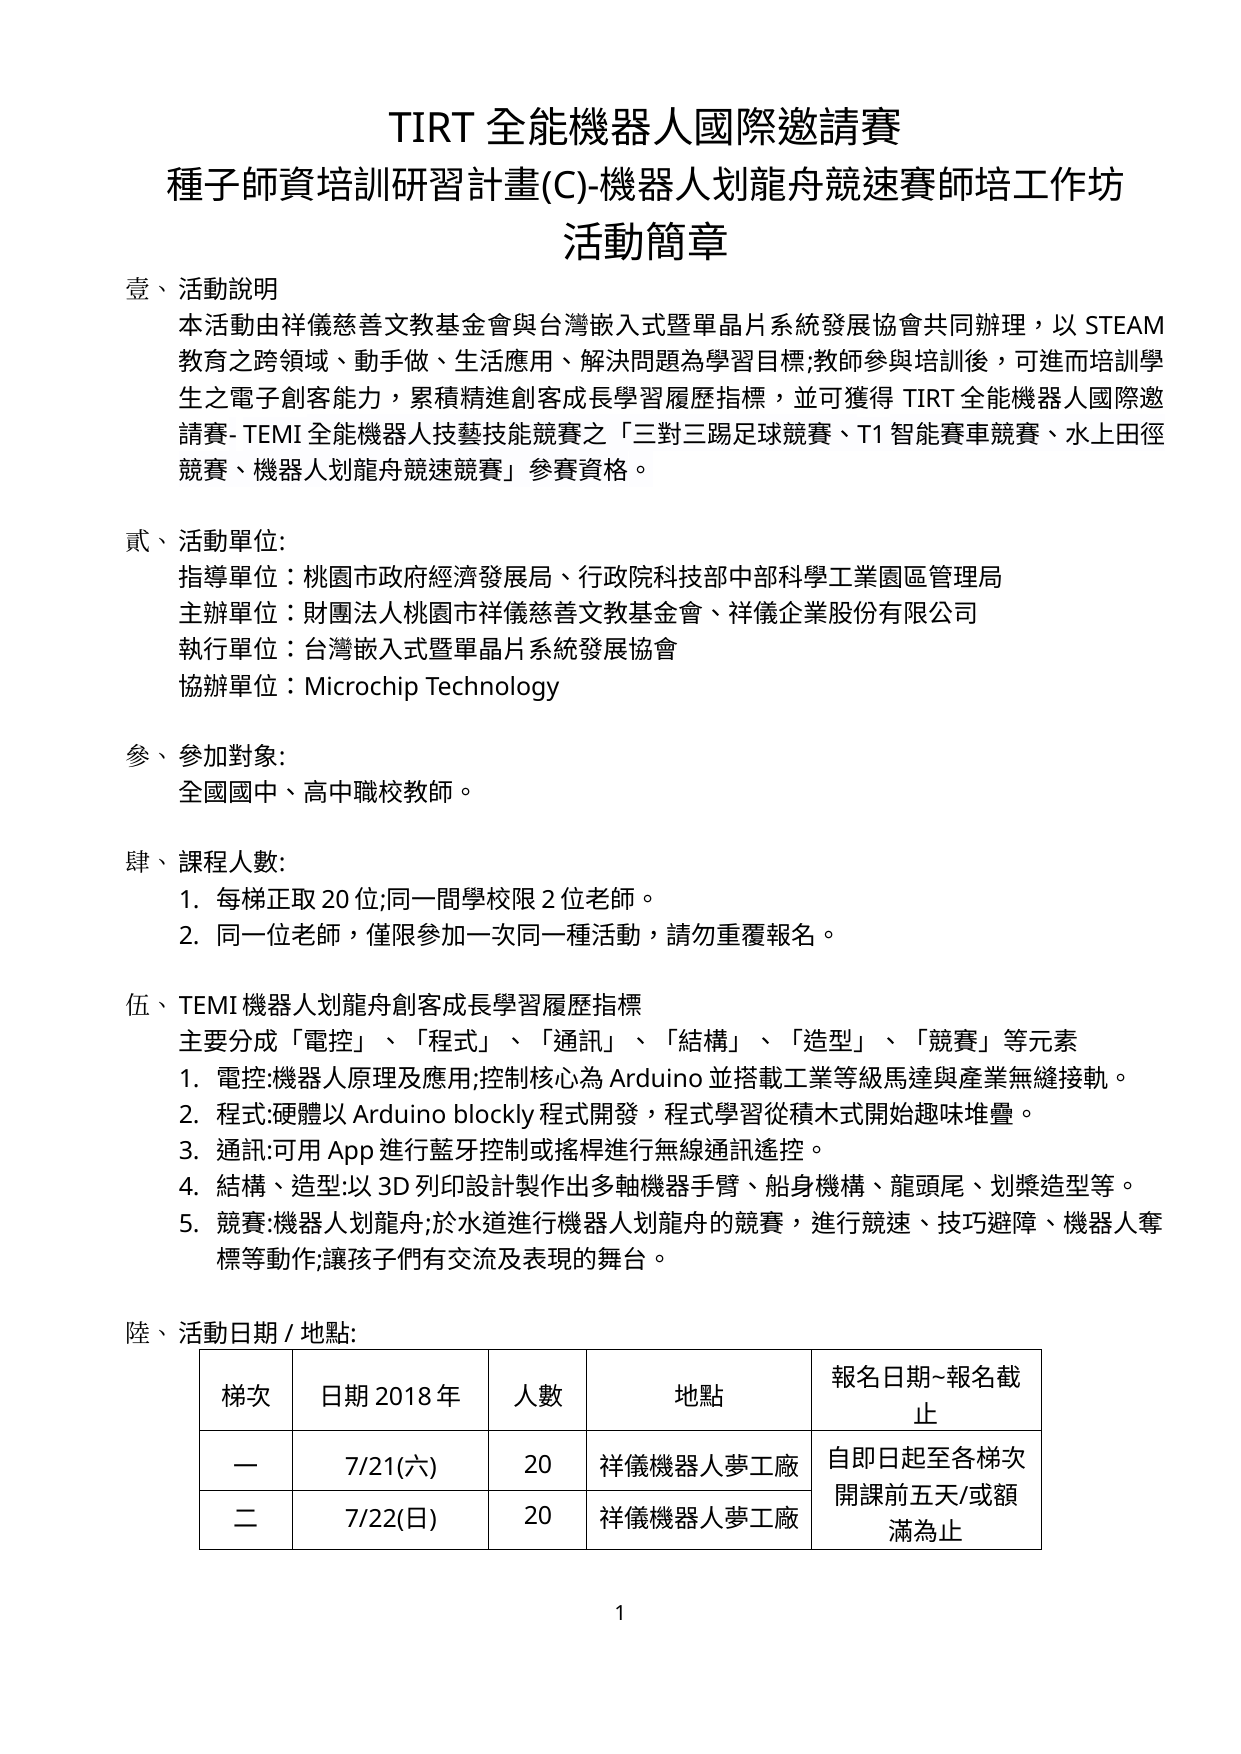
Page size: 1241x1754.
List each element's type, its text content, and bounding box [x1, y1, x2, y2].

list TIRT 全能機器人國際邀請賽 [125, 94, 1165, 154]
table_cell 二 [200, 1491, 292, 1548]
list 電控:機器人原理及應用;控制核心為Arduino並搭載工業等級馬達與產業無縫接軌。 [178, 1058, 1165, 1094]
table_cell 7/21(六) [293, 1431, 488, 1489]
list 主要分成「電控」、「程式」、「通訊」、「結構」、「造型」、「競賽」等元素 [178, 1022, 1165, 1058]
list 活動單位: [125, 521, 1165, 557]
list 課程人數: [125, 843, 1165, 879]
list 程式:硬體以Arduino blockly程式開發，程式學習從積木式開始趣味堆疊。 [178, 1094, 1165, 1131]
list 本活動由祥儀慈善文教基金會與台灣嵌入式暨單晶片系統發展協會共同辦理，以STEAM教育之跨領域、動手做、生活應用、解決問題為學習目標;教師參與培訓後，可進而培訓學生之電子創客能力，累積精進創客成長學習履歷指標，並可獲得TIRT全能機器人國際邀請賽- TEMI全能機器人技藝技能競賽之「三對三踢足球競賽、T1智能賽車競賽、水上田徑競賽、機器人划龍舟競速競賽」參賽資格。 [178, 306, 1165, 487]
table_cell 7/22(日) [293, 1491, 488, 1548]
table_cell 20 [489, 1431, 586, 1489]
list 種子師資培訓研習計畫(C)-機器人划龍舟競速賽師培工作坊 [125, 154, 1165, 209]
table_cell 一 [200, 1431, 292, 1489]
list 結構、造型:以3D列印設計製作出多軸機器手臂、船身機構、龍頭尾、划槳造型等。 [178, 1167, 1165, 1203]
list 同一位老師，僅限參加一次同一種活動，請勿重覆報名。 [178, 915, 1165, 952]
table_cell 祥儀機器人夢工廠 [587, 1491, 811, 1548]
list 活動日期 / 地點: [125, 1313, 1165, 1349]
list TEMI機器人划龍舟創客成長學習履歷指標 [125, 986, 1165, 1022]
table_cell 祥儀機器人夢工廠 [587, 1431, 811, 1489]
list 競賽:機器人划龍舟;於水道進行機器人划龍舟的競賽，進行競速、技巧避障、機器人奪標等動作;讓孩子們有交流及表現的舞台。 [178, 1203, 1165, 1276]
list 每梯正取20位;同一間學校限2位老師。 [178, 879, 1165, 915]
list 活動說明 [125, 269, 1165, 306]
list 通訊:可用App進行藍牙控制或搖桿進行無線通訊遙控。 [178, 1131, 1165, 1167]
table_header 梯次 [200, 1350, 292, 1430]
table_header 地點 [587, 1350, 811, 1430]
table_header 日期2018年 [293, 1350, 488, 1430]
list 全國國中、高中職校教師。 [178, 772, 1165, 809]
list 主辦單位：財團法人桃園市祥儀慈善文教基金會、祥儀企業股份有限公司 [178, 593, 1165, 630]
table_cell 20 [489, 1491, 586, 1548]
list 活動簡章 [125, 209, 1165, 269]
list 指導單位：桃園市政府經濟發展局、行政院科技部中部科學工業園區管理局 [178, 557, 1165, 593]
list 參加對象: [125, 736, 1165, 772]
table_header 報名日期~報名截止 [812, 1350, 1041, 1430]
list 協辦單位：Microchip Technology [178, 666, 1165, 702]
list 執行單位：台灣嵌入式暨單晶片系統發展協會 [178, 630, 1165, 666]
table_cell 自即日起至各梯次開課前五天/或額滿為止 [812, 1431, 1041, 1548]
table_header 人數 [489, 1350, 586, 1430]
